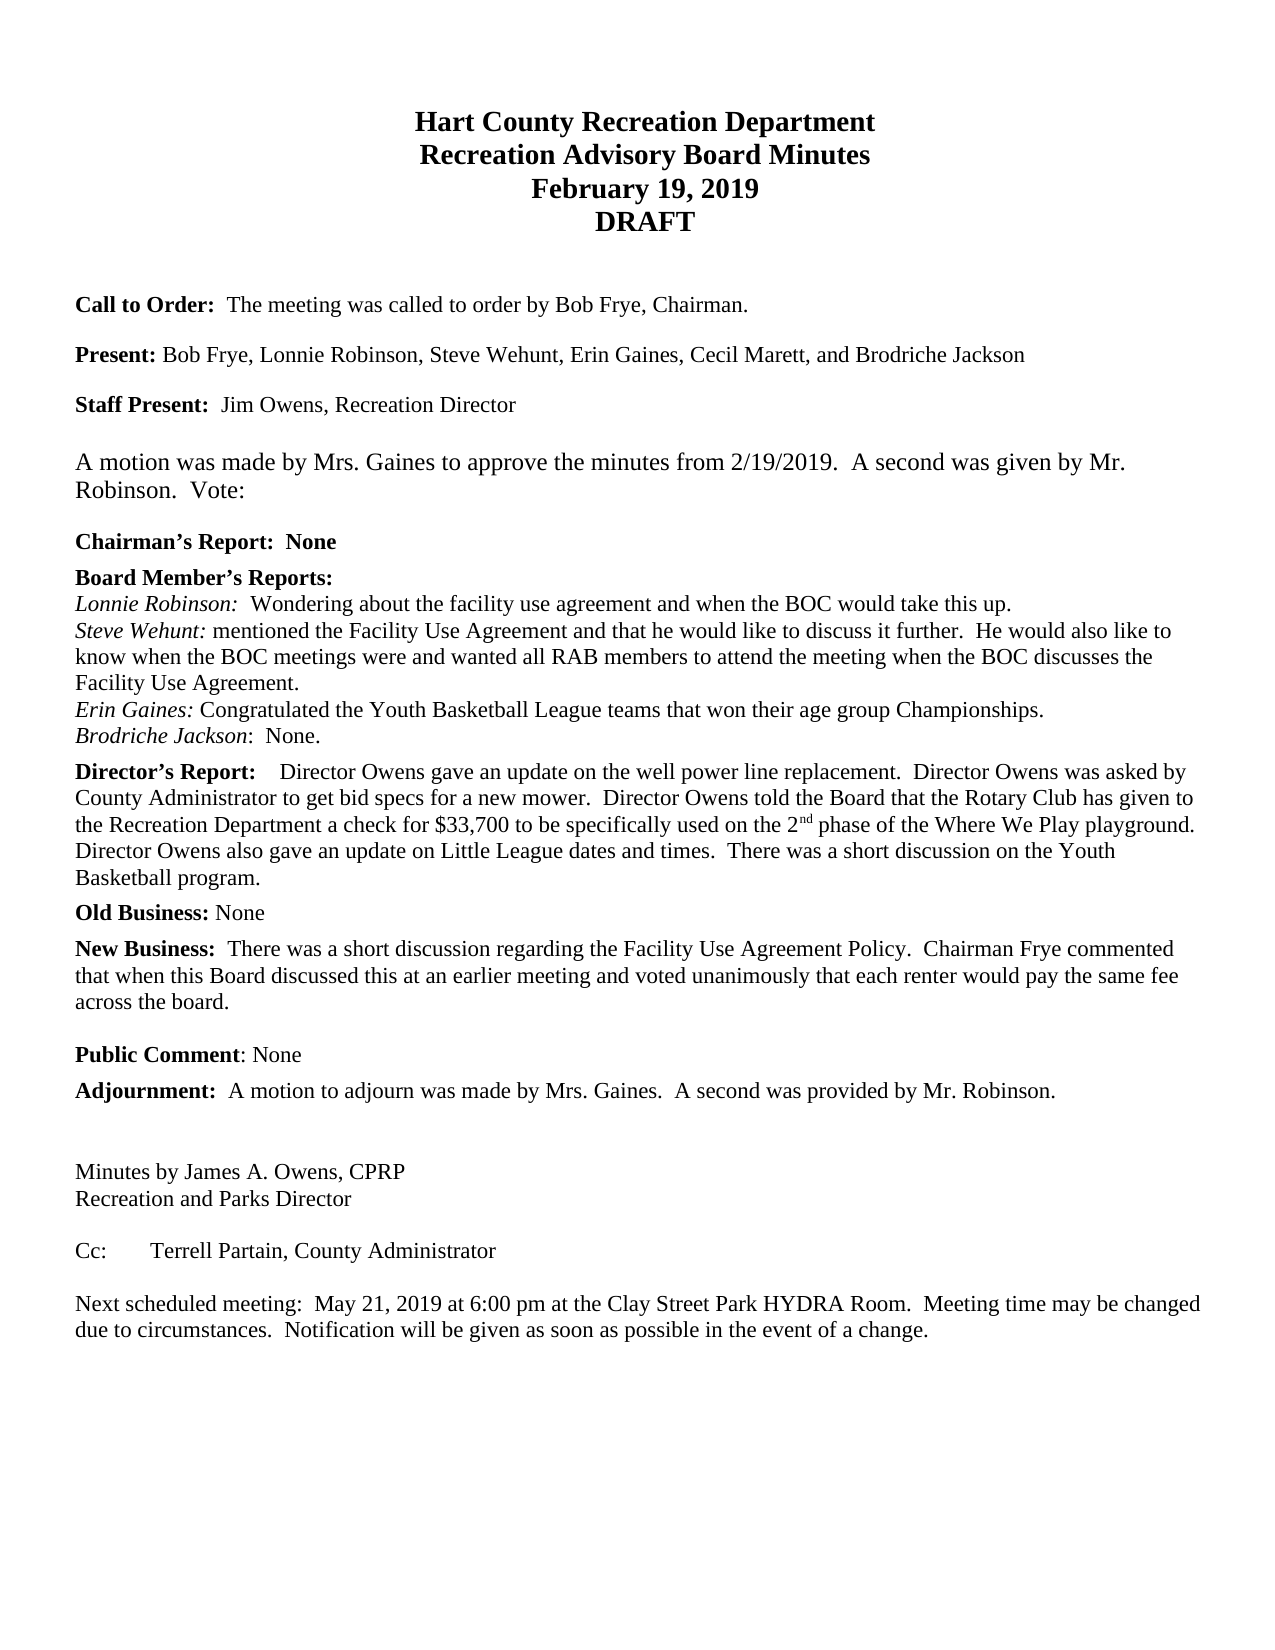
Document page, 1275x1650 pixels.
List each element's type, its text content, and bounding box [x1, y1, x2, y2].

text Steve Wehunt: mentioned the Facility Use Agreement and that he would like to discuss it further. He would also like to know when the BOC meetings were and wanted all RAB members to attend the meeting when the BOC discusses the Facility Use Agreement. [75, 617, 1215, 696]
text Brodriche Jackson: None. [75, 722, 1215, 748]
text Hart County Recreation Department [75, 104, 1215, 137]
text Director’s Report: Director Owens gave an update on the well power line replacement. Director Owens was asked by County Administrator to get bid specs for a new mower. Director Owens told the Board that the Rotary Club has given to the Recreation Department a check for $33,700 to be specifically used on the 2nd phase of the Where We Play playground. Director Owens also gave an update on Little League dates and times. There was a short discussion on the Youth Basketball program. [75, 758, 1215, 890]
text Chairman’s Report: None [75, 528, 1215, 554]
text Old Business: None [75, 899, 1215, 926]
text Erin Gaines: Congratulated the Youth Basketball League teams that won their age group Championships. [75, 696, 1215, 722]
text Recreation and Parks Director [75, 1184, 1215, 1211]
text Board Member’s Reports: [75, 564, 1215, 590]
text Call to Order: The meeting was called to order by Bob Frye, Chairman. [75, 291, 1215, 317]
text Recreation Advisory Board Minutes [75, 137, 1215, 171]
text Public Comment: None [75, 1041, 1215, 1067]
text Next scheduled meeting: May 21, 2019 at 6:00 pm at the Clay Street Park HYDRA Room. Meeting time may be changed due to circumstances. Notification will be given as soon as possible in the event of a change. [75, 1290, 1215, 1343]
text Cc: Terrell Partain, County Administrator [75, 1237, 1215, 1264]
text New Business: There was a short discussion regarding the Facility Use Agreement Policy. Chairman Frye commented that when this Board discussed this at an earlier meeting and voted unanimously that each renter would pay the same fee across the board. [75, 935, 1215, 1014]
text Adjournment: A motion to adjourn was made by Mrs. Gaines. A second was provided by Mr. Robinson. [75, 1077, 1215, 1103]
text Minutes by James A. Owens, CPRP [75, 1158, 1215, 1184]
text DRAFT [75, 204, 1215, 238]
text A motion was made by Mrs. Gaines to approve the minutes from 2/19/2019. A second was given by Mr. Robinson. Vote: [75, 447, 1215, 504]
text Present: Bob Frye, Lonnie Robinson, Steve Wehunt, Erin Gaines, Cecil Marett, and Brodriche Jackson [75, 341, 1215, 367]
text Lonnie Robinson: Wondering about the facility use agreement and when the BOC would take this up. [75, 590, 1215, 617]
text February 19, 2019 [75, 171, 1215, 204]
text Staff Present: Jim Owens, Recreation Director [75, 391, 1215, 418]
